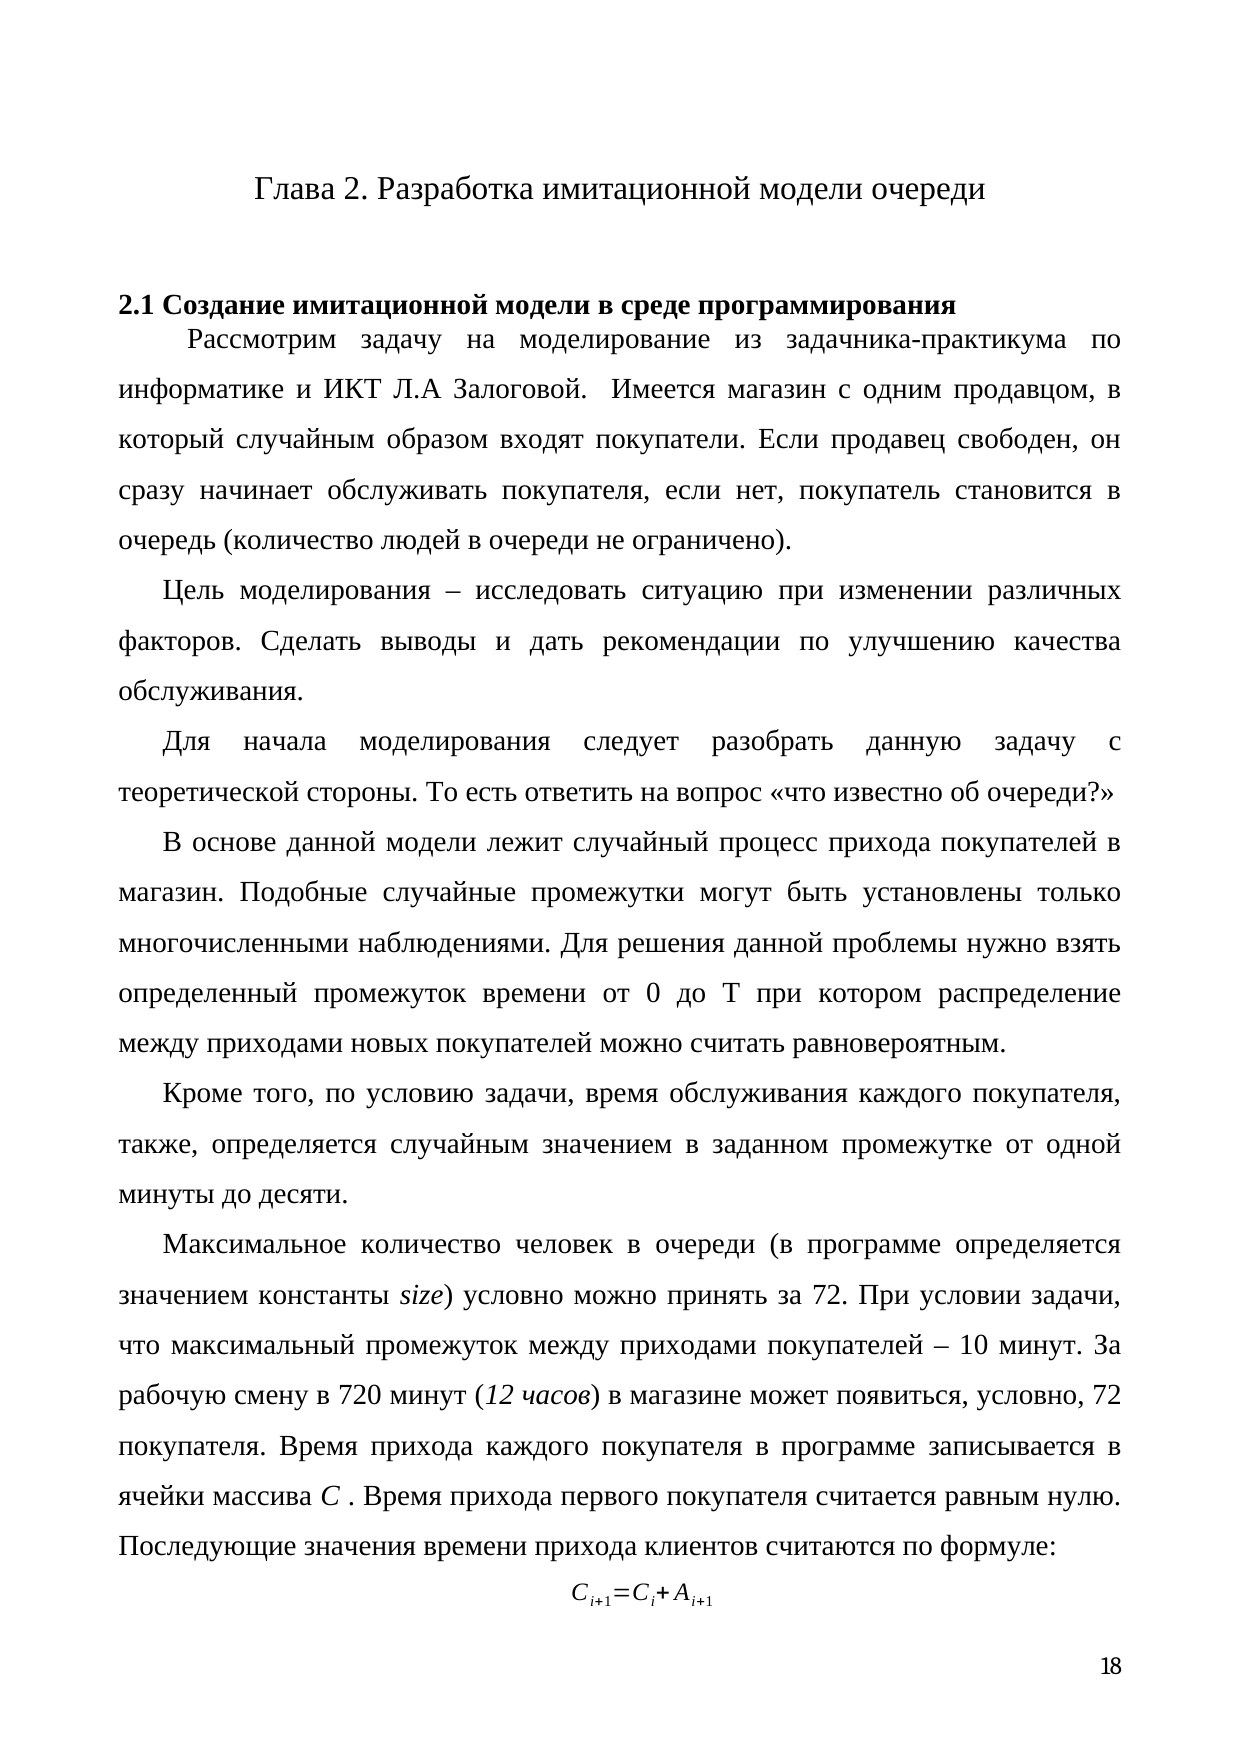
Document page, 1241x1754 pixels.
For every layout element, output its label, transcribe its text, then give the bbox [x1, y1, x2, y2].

text Цель моделирования – исследовать ситуацию при изменении различных факторов. Сделать выводы и дать рекомендации по улучшению качества обслуживания. [118, 572, 1122, 707]
subtitle 2.1 Создание имитационной модели в среде программирования [118, 287, 1122, 321]
subtitle Глава 2. Разработка имитационной модели очереди [118, 168, 1122, 206]
text В основе данной модели лежит случайный процесс прихода покупателей в магазин. Подобные случайные промежутки могут быть установлены только многочисленными наблюдениями. Для решения данной проблемы нужно взять определенный промежуток времени от 0 до Т при котором распределение между приходами новых покупателей можно считать равновероятным. [118, 824, 1122, 1059]
text Рассмотрим задачу на моделирование из задачника-практикума по информатике и ИКТ Л.А Залоговой. Имеется магазин с одним продавцом, в который случайным образом входят покупатели. Если продавец свободен, он сразу начинает обслуживать покупателя, если нет, покупатель становится в очередь (количество людей в очереди не ограничено). [118, 321, 1122, 556]
text Кроме того, по условию задачи, время обслуживания каждого покупателя, также, определяется случайным значением в заданном промежутке от одной минуты до десяти. [118, 1076, 1122, 1210]
text Для начала моделирования следует разобрать данную задачу с теоретической стороны. То есть ответить на вопрос «что известно об очереди?» [118, 723, 1122, 807]
text Максимальное количество человек в очереди (в программе определяется значением константы size) условно можно принять за 72. При условии задачи, что максимальный промежуток между приходами покупателей – 10 минут. За рабочую смену в 720 минут (12 часов) в магазине может появиться, условно, 72 покупателя. Время прихода каждого покупателя в программе записывается в ячейки массива С . Время прихода первого покупателя считается равным нулю. Последующие значения времени прихода клиентов считаются по формуле: [118, 1227, 1122, 1562]
